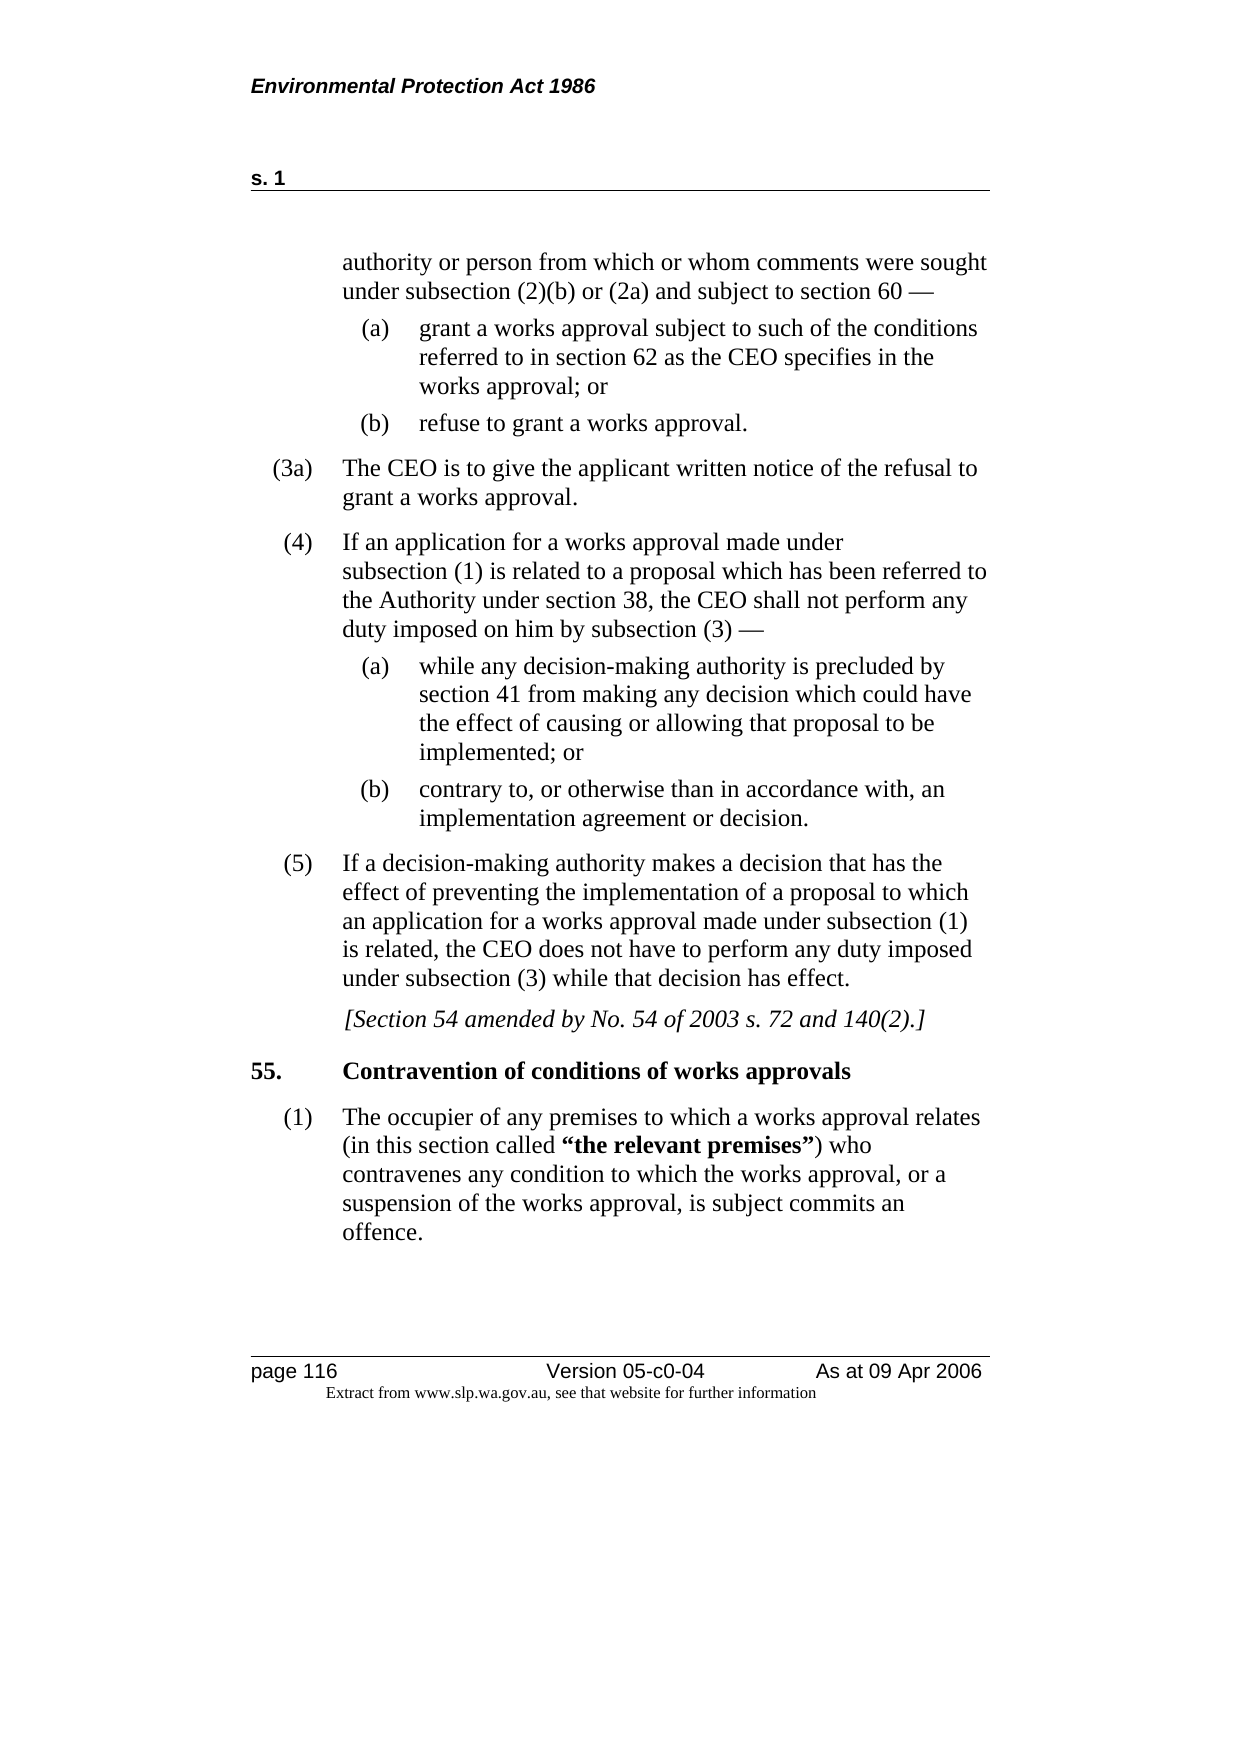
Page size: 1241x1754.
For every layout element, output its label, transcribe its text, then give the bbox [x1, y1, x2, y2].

text (3a) The CEO is to give the applicant written notice of the refusal to grant a works approval. [251, 453, 990, 511]
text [251, 247, 990, 305]
text (4) If an application for a works approval made under subsection (1) is related to a proposal which has been referred to the Authority under section 38, the CEO shall not perform any duty imposed on him by subsection (3) — [251, 527, 990, 642]
text (b) contrary to, or otherwise than in accordance with, an implementation agreement or decision. [251, 774, 990, 832]
text (1) The occupier of any premises to which a works approval relates (in this section called “the relevant premises”) who contravenes any condition to which the works approval, or a suspension of the works approval, is subject commits an offence. [251, 1102, 990, 1245]
text [Section 54 amended by No. 54 of 2003 s. 72 and 140(2).] [251, 1004, 990, 1033]
text (5) If a decision-making authority makes a decision that has the effect of preventing the implementation of a proposal to which an application for a works approval made under subsection (1) is related, the CEO does not have to perform any duty imposed under subsection (3) while that decision has effect. [251, 848, 990, 992]
text (a) grant a works approval subject to such of the conditions referred to in section 62 as the CEO specifies in the works approval; or [251, 313, 990, 399]
text (b) refuse to grant a works approval. [251, 408, 990, 437]
text (a) while any decision-making authority is precluded by section 41 from making any decision which could have the effect of causing or allowing that proposal to be implemented; or [251, 651, 990, 766]
subtitle 55. Contravention of conditions of works approvals [251, 1056, 990, 1085]
